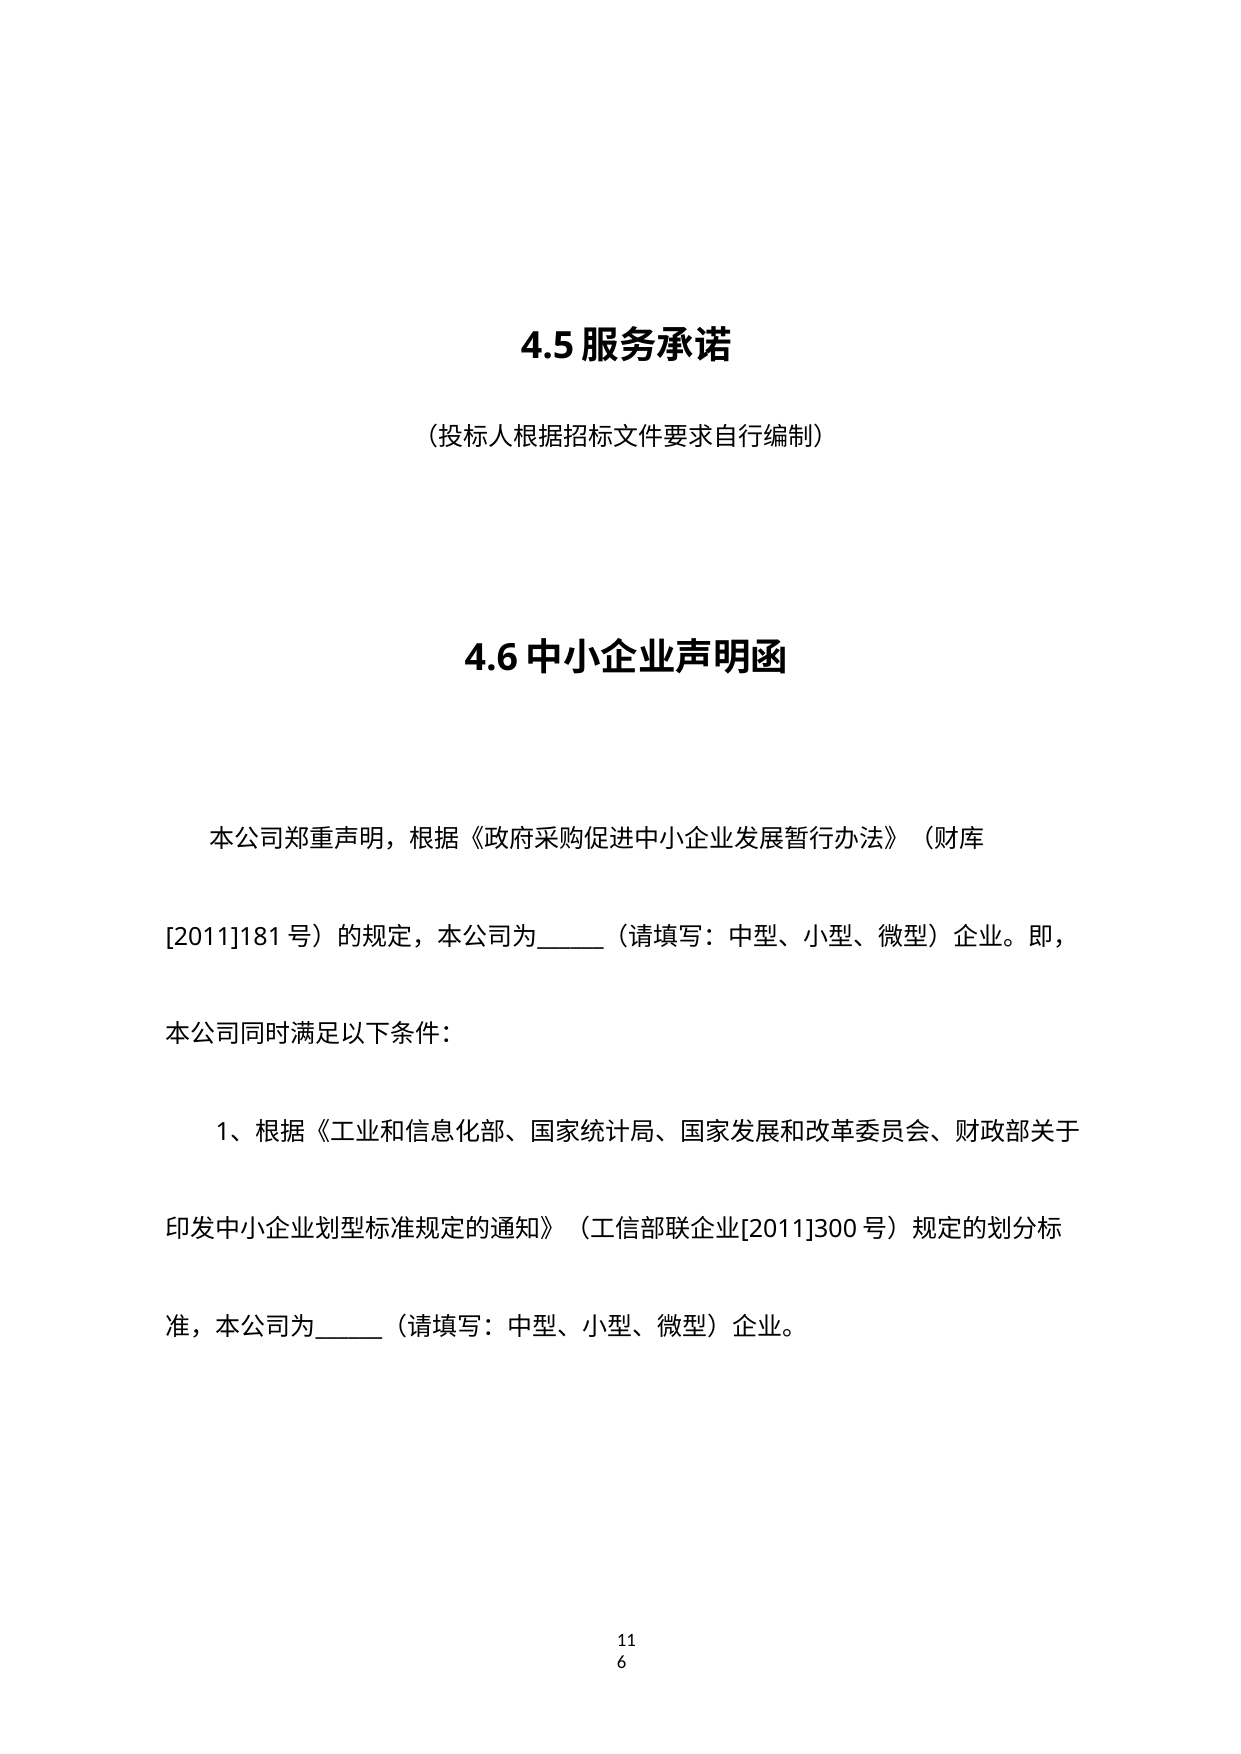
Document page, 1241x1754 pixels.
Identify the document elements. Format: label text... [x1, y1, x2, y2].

text 4.5服务承诺 [165, 310, 1087, 375]
text 本公司郑重声明，根据《政府采购促进中小企业发展暂行办法》（财库[2011]181号）的规定，本公司为______（请填写：中型、小型、微型）企业。即，本公司同时满足以下条件： 1、根据《工业和信息化部、国家统计局、国家发展和改革委员会、财政部关于印发中小企业划型标准规定的通知》（工信部联企业[2011]300号）规定的划分标准，本公司为______（请填写：中型、小型、微型）企业。 [165, 804, 1087, 1357]
text 4.6中小企业声明函 [165, 622, 1087, 687]
text （投标人根据招标文件要求自行编制） [165, 402, 1087, 467]
